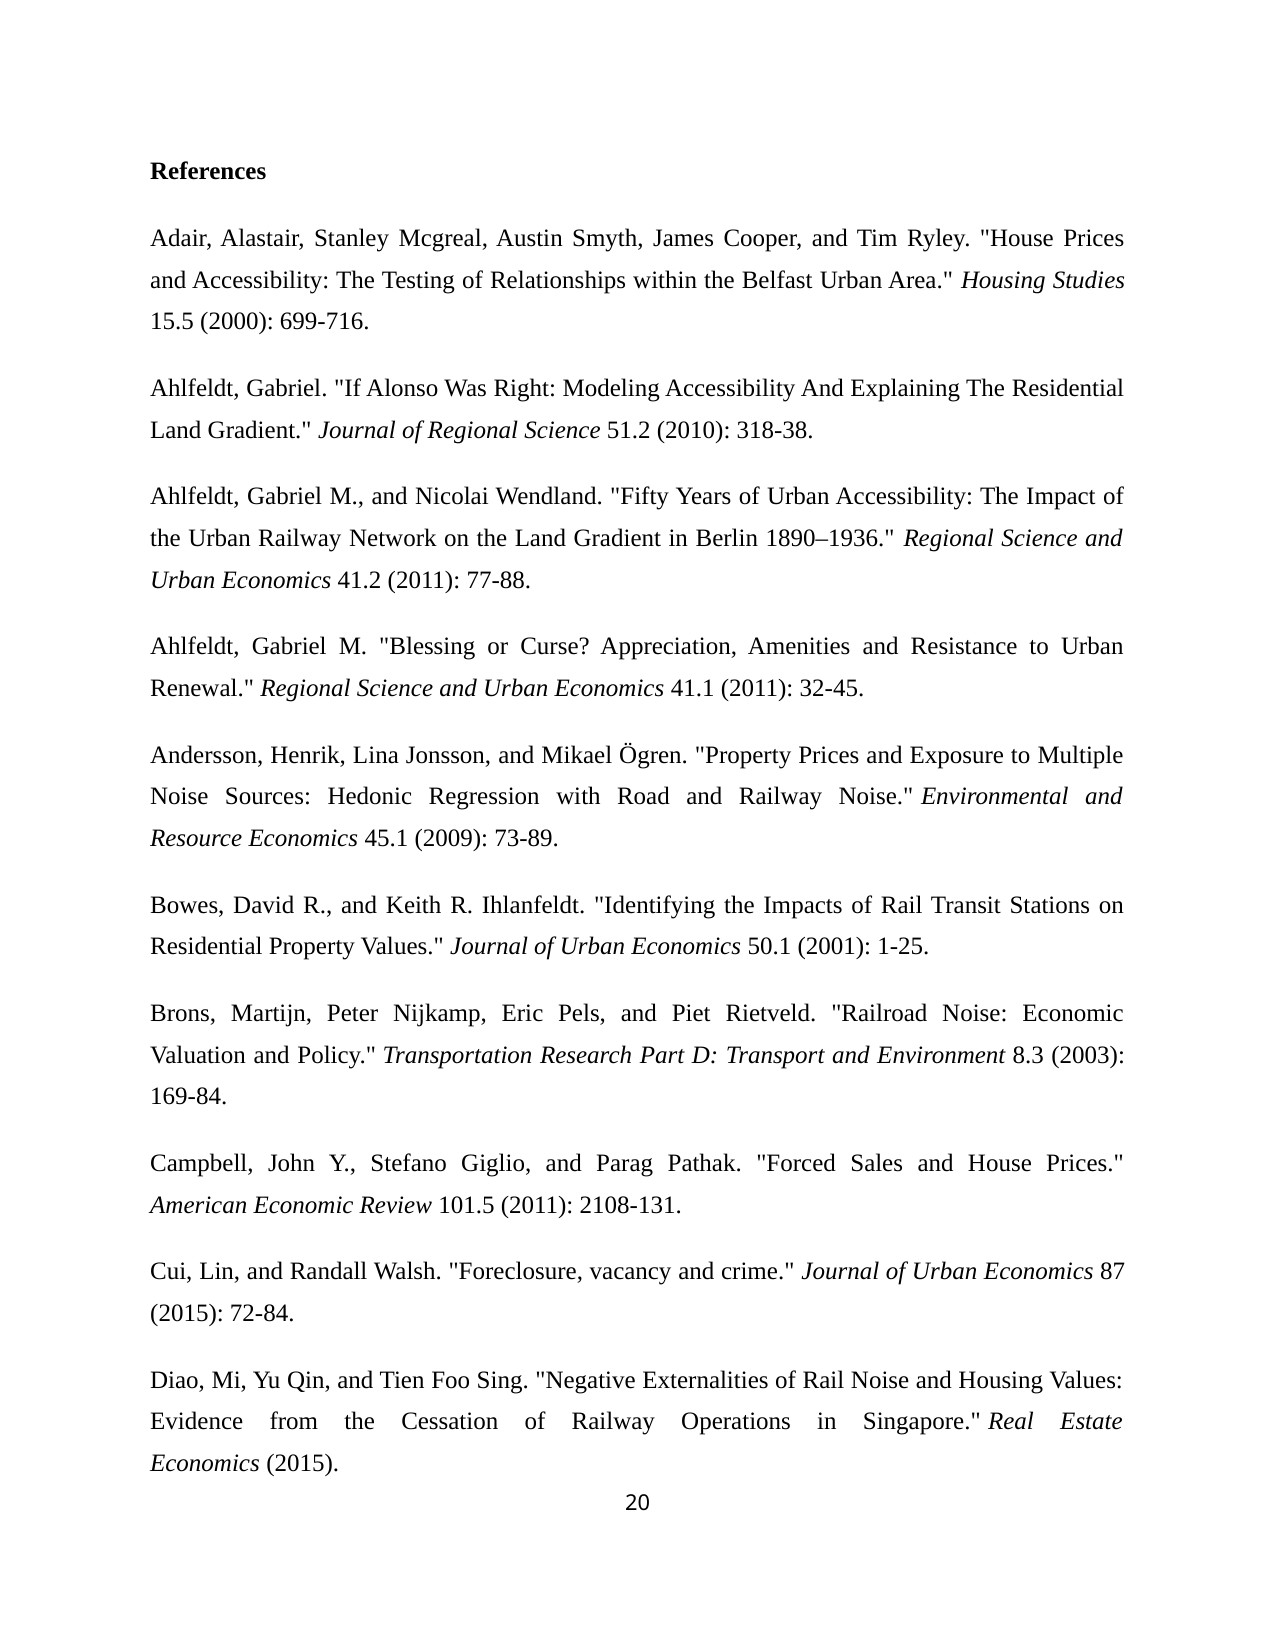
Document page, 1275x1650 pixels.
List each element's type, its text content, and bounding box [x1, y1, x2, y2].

text Campbell, John Y., Stefano Giglio, and Parag Pathak. "Forced Sales and House Prices." American Economic Review 101.5 (2011): 2108-131. [150, 1142, 1125, 1225]
text Ahlfeldt, Gabriel M. "Blessing or Curse? Appreciation, Amenities and Resistance to Urban Renewal." Regional Science and Urban Economics 41.1 (2011): 32-45. [150, 625, 1125, 708]
text Adair, Alastair, Stanley Mcgreal, Austin Smyth, James Cooper, and Tim Ryley. "House Prices and Accessibility: The Testing of Relationships within the Belfast Urban Area." Housing Studies 15.5 (2000): 699-716. [150, 217, 1125, 342]
text Ahlfeldt, Gabriel M., and Nicolai Wendland. "Fifty Years of Urban Accessibility: The Impact of the Urban Railway Network on the Land Gradient in Berlin 1890–1936." Regional Science and Urban Economics 41.2 (2011): 77-88. [150, 475, 1125, 600]
text Andersson, Henrik, Lina Jonsson, and Mikael Ögren. "Property Prices and Exposure to Multiple Noise Sources: Hedonic Regression with Road and Railway Noise." Environmental and Resource Economics 45.1 (2009): 73-89. [150, 733, 1125, 858]
text Bowes, David R., and Keith R. Ihlanfeldt. "Identifying the Impacts of Rail Transit Stations on Residential Property Values." Journal of Urban Economics 50.1 (2001): 1-25. [150, 883, 1125, 967]
text Ahlfeldt, Gabriel. "If Alonso Was Right: Modeling Accessibility And Explaining The Residential Land Gradient." Journal of Regional Science 51.2 (2010): 318-38. [150, 367, 1125, 450]
text References [150, 150, 1125, 192]
text Cui, Lin, and Randall Walsh. "Foreclosure, vacancy and crime." Journal of Urban Economics 87 (2015): 72-84. [150, 1250, 1125, 1333]
text Diao, Mi, Yu Qin, and Tien Foo Sing. "Negative Externalities of Rail Noise and Housing Values: Evidence from the Cessation of Railway Operations in Singapore." Real Estate Economics (2015). [150, 1358, 1125, 1483]
text Brons, Martijn, Peter Nijkamp, Eric Pels, and Piet Rietveld. "Railroad Noise: Economic Valuation and Policy." Transportation Research Part D: Transport and Environment 8.3 (2003): 169-84. [150, 992, 1125, 1117]
